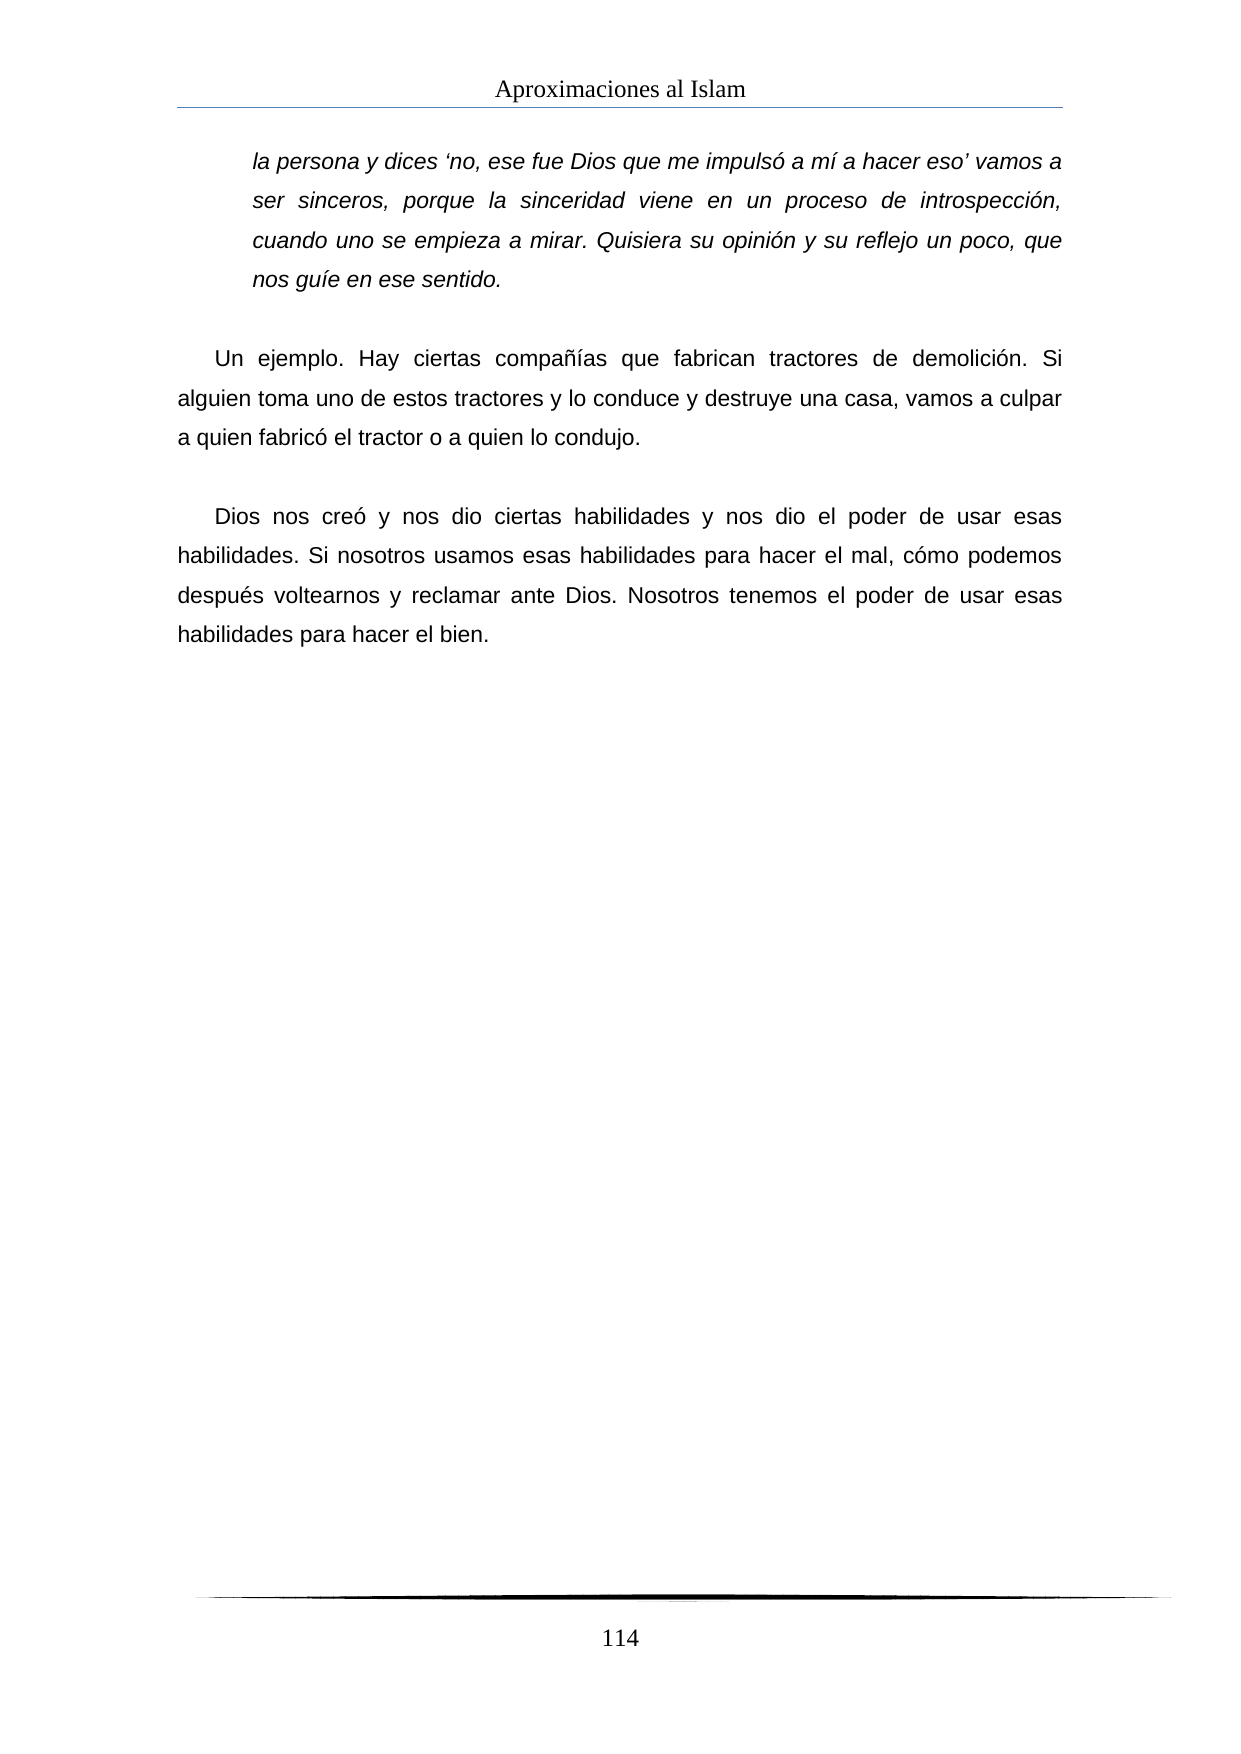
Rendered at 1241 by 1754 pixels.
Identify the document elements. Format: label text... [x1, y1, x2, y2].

text Un ejemplo. Hay ciertas compañías que fabrican tractores de demolición. Si alguien toma uno de estos tractores y lo conduce y destruye una casa, vamos a culpar a quien fabricó el tractor o a quien lo condujo. [177, 345, 1063, 450]
picture [195, 1593, 1172, 1602]
text Dios nos creó y nos dio ciertas habilidades y nos dio el poder de usar esas habilidades. Si nosotros usamos esas habilidades para hacer el mal, cómo podemos después voltearnos y reclamar ante Dios. Nosotros tenemos el poder de usar esas habilidades para hacer el bien. [177, 503, 1063, 648]
